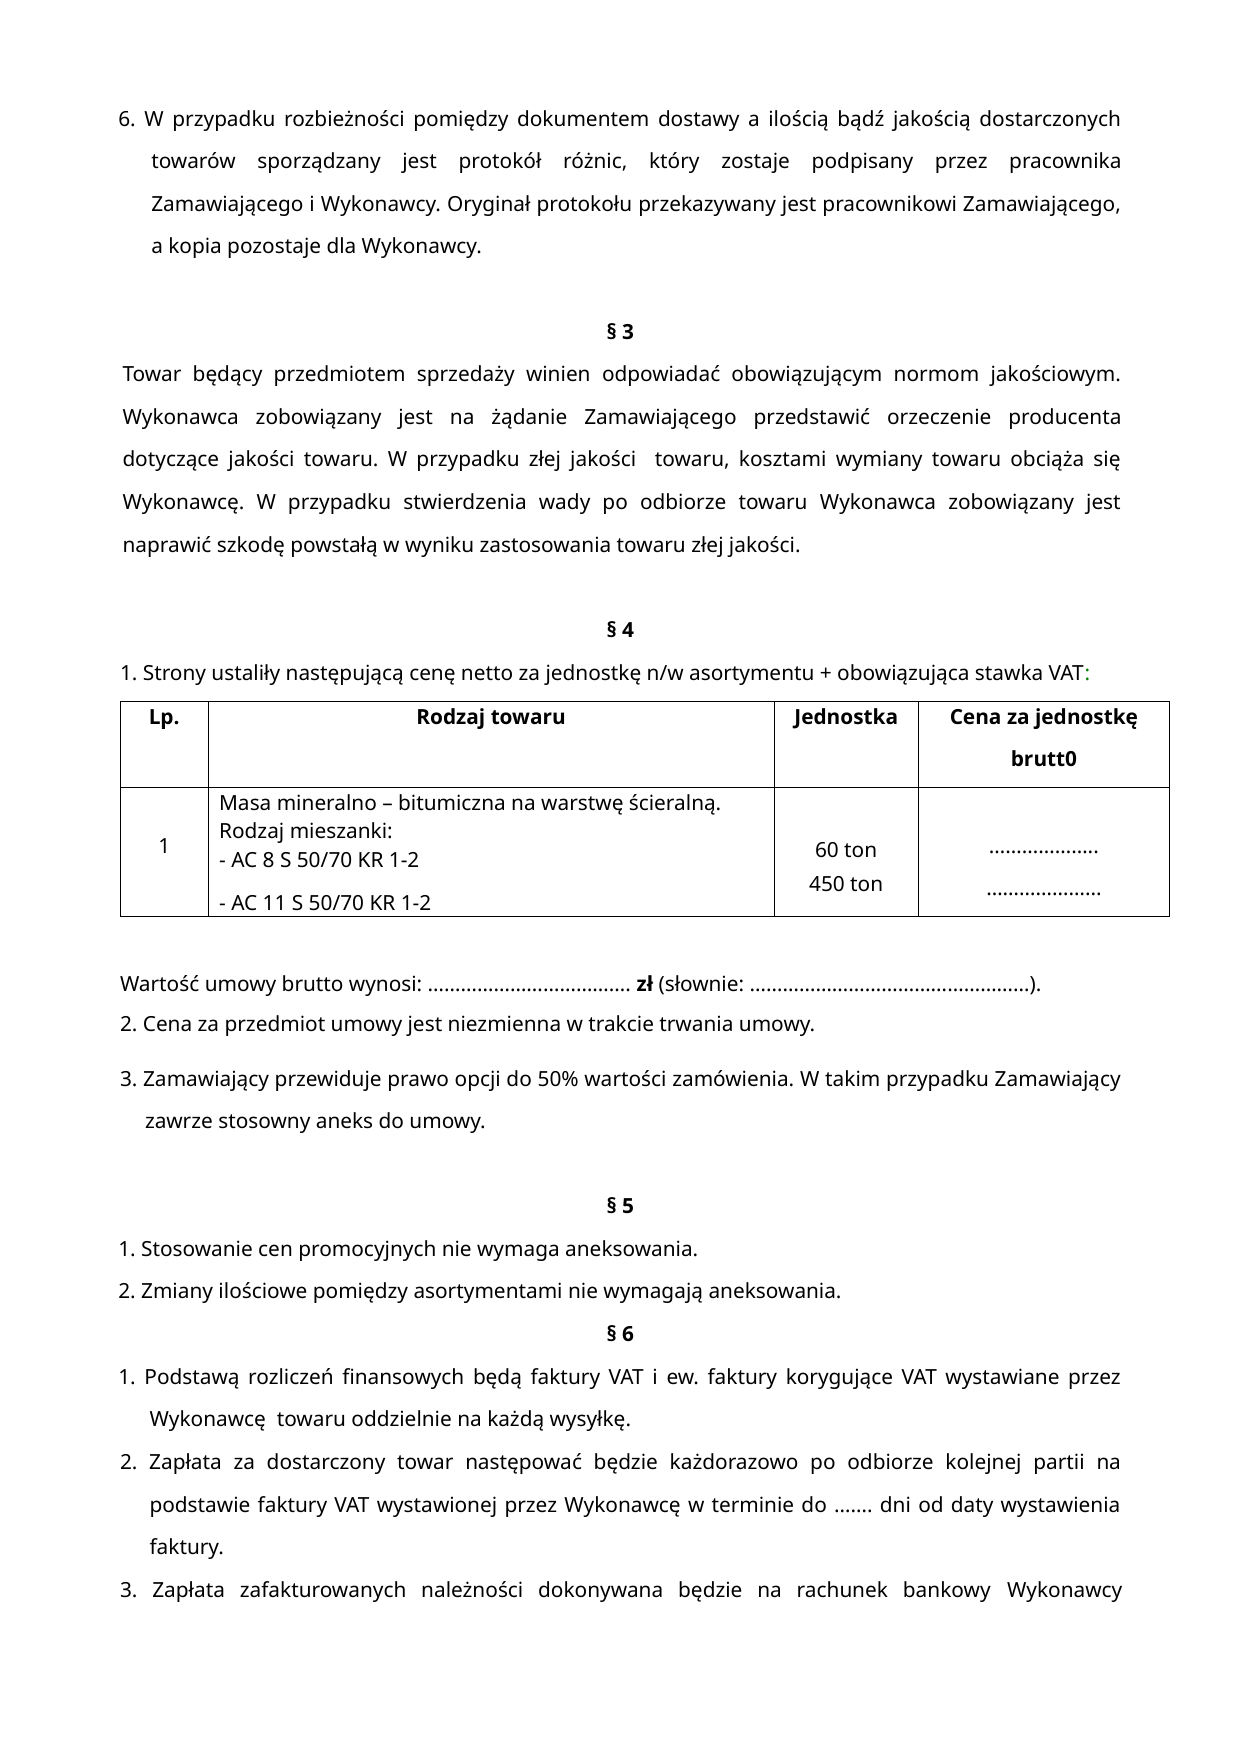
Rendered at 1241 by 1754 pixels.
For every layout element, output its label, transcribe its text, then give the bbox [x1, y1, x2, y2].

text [120, 1575, 1122, 1603]
text 1. Podstawą rozliczeń finansowych będą faktury VAT i ew. faktury korygujące VAT wystawiane przez Wykonawcę towaru oddzielnie na każdą wysyłkę. [118, 1362, 1122, 1433]
text 6. W przypadku rozbieżności pomiędzy dokumentem dostawy a ilością bądź jakością dostarczonych towarów sporządzany jest protokół różnic, który zostaje podpisany przez pracownika Zamawiającego i Wykonawcy. Oryginał protokołu przekazywany jest pracownikowi Zamawiającego, a kopia pozostaje dla Wykonawcy. [118, 104, 1122, 260]
table_header Lp. [121, 702, 208, 787]
text Wartość umowy brutto wynosi: ………………………………. zł (słownie: ……………………………………………). [120, 969, 1122, 997]
text § 5 [118, 1191, 1122, 1220]
table_header Cena za jednostkę brutt0 [919, 702, 1169, 787]
text § 4 [118, 615, 1122, 643]
table_cell ……………….. ………………... [919, 788, 1169, 916]
text 1. Strony ustaliły następującą cenę netto za jednostkę n/w asortymentu + obowiązująca stawka VAT: [120, 658, 1122, 686]
table_header Jednostka [775, 702, 918, 787]
text Towar będący przedmiotem sprzedaży winien odpowiadać obowiązującym normom jakościowym. Wykonawca zobowiązany jest na żądanie Zamawiającego przedstawić orzeczenie producenta dotyczące jakości towaru. W przypadku złej jakości towaru, kosztami wymiany towaru obciąża się Wykonawcę. W przypadku stwierdzenia wady po odbiorze towaru Wykonawca zobowiązany jest naprawić szkodę powstałą w wyniku zastosowania towaru złej jakości. [122, 359, 1122, 558]
table_cell 60 ton 450 ton [775, 788, 918, 916]
table_cell Masa mineralno – bitumiczna na warstwę ścieralną. Rodzaj mieszanki: - AC 8 S 50/70 KR 1-2 - AC 11 S 50/70 KR 1-2 [209, 788, 774, 916]
text 2. Cena za przedmiot umowy jest niezmienna w trakcie trwania umowy. [120, 1009, 1122, 1038]
text 2. Zmiany ilościowe pomiędzy asortymentami nie wymagają aneksowania. [118, 1277, 1122, 1305]
table_cell 1 [121, 788, 208, 916]
text 2. Zapłata za dostarczony towar następować będzie każdorazowo po odbiorze kolejnej partii na podstawie faktury VAT wystawionej przez Wykonawcę w terminie do ……. dni od daty wystawienia faktury. [120, 1447, 1122, 1561]
text § 3 [118, 317, 1122, 345]
text 1. Stosowanie cen promocyjnych nie wymaga aneksowania. [118, 1234, 1122, 1262]
text § 6 [118, 1319, 1122, 1348]
table_header Rodzaj towaru [209, 702, 774, 787]
text 3. Zamawiający przewiduje prawo opcji do 50% wartości zamówienia. W takim przypadku Zamawiający zawrze stosowny aneks do umowy. [120, 1064, 1122, 1135]
